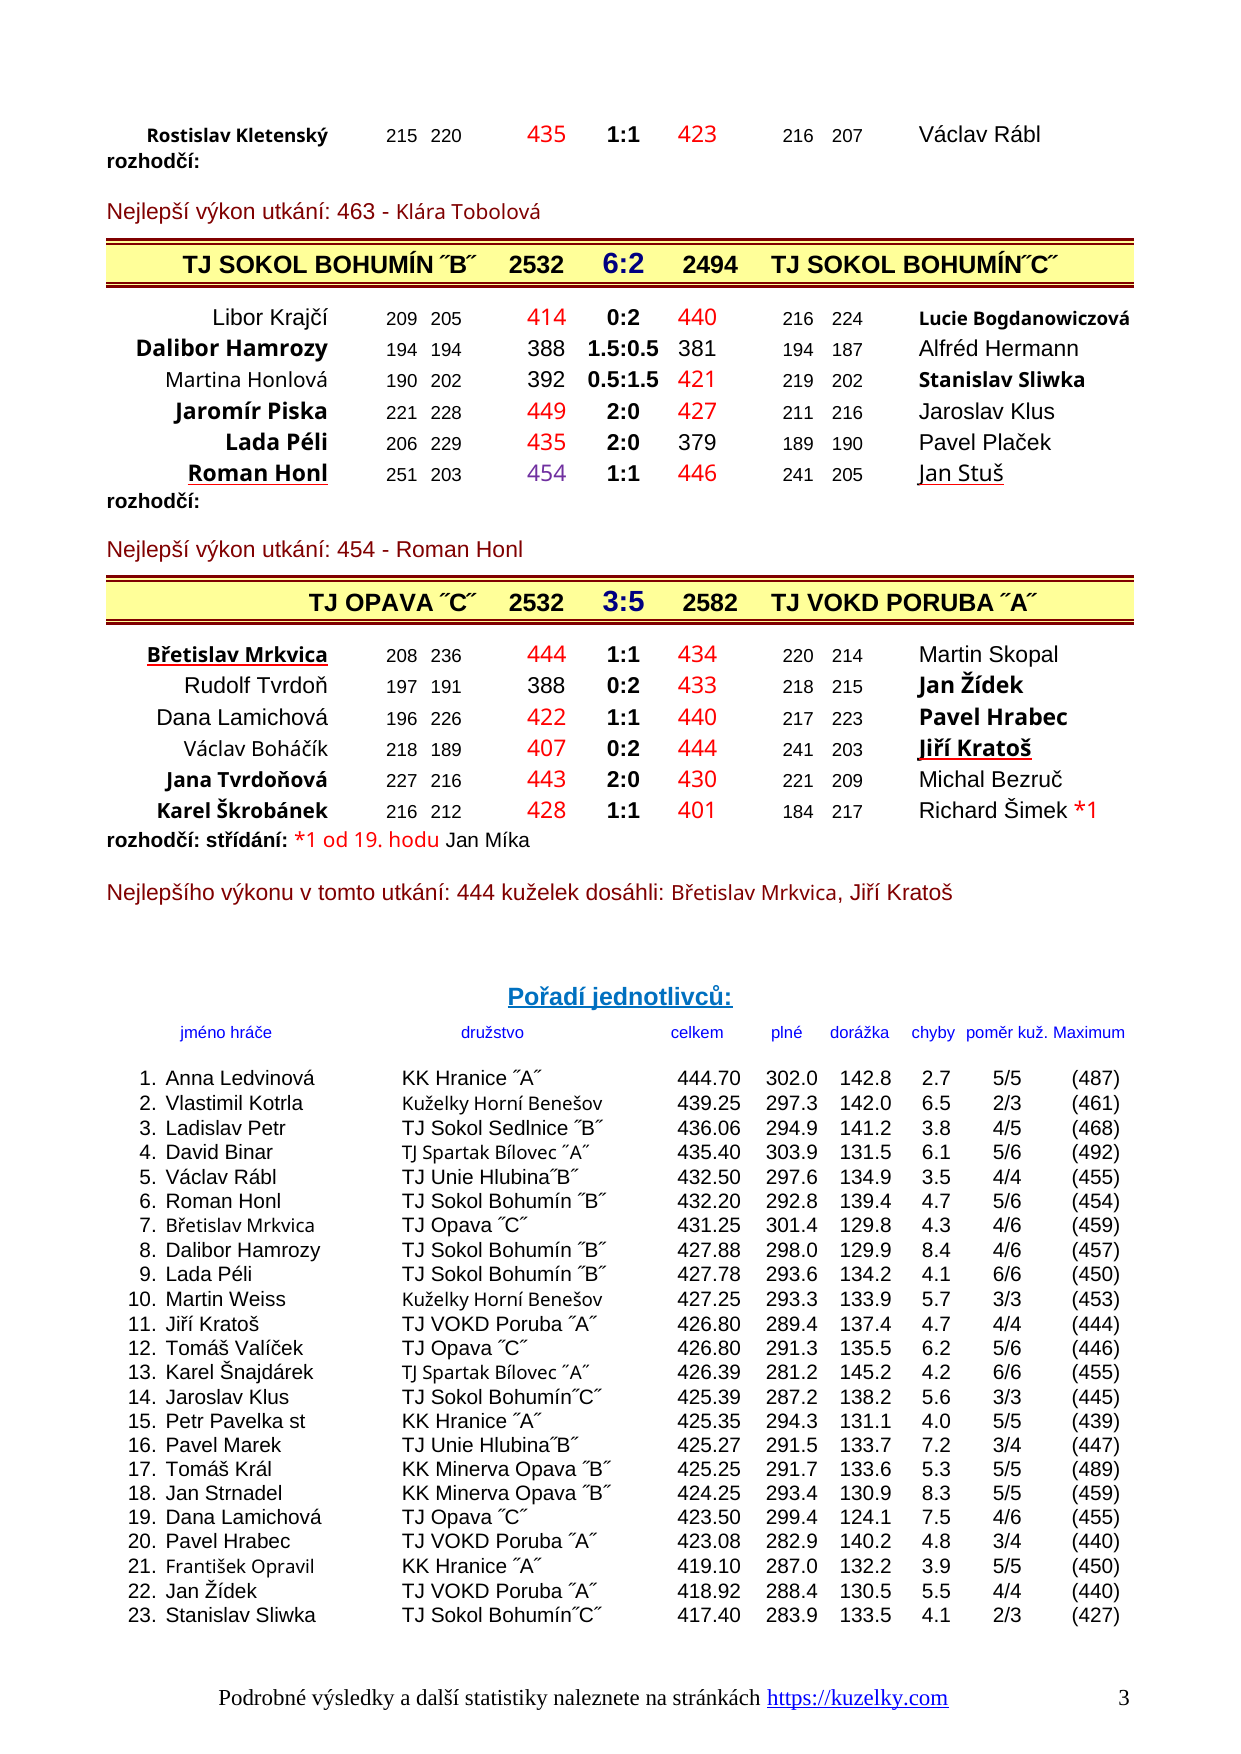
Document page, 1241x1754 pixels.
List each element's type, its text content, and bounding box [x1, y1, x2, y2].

text 11. Jiří Kratoš TJ VOKD Poruba ˝A˝ 426.80 289.4 137.4 4.7 4/4 (444) [106, 1312, 1134, 1336]
text Rudolf Tvrdoň 197 191 388 0:2 433 218 215 Jan Žídek [106, 669, 1134, 700]
text rozhodčí: střídání: *1 od 19. hodu Jan Míka [106, 825, 1134, 854]
text Nejlepší výkon utkání: 463 - Klára Tobolová [106, 197, 1134, 226]
text 18. Jan Strnadel KK Minerva Opava ˝B˝ 424.25 293.4 130.9 8.3 5/5 (459) [106, 1481, 1134, 1505]
text 3. Ladislav Petr TJ Sokol Sedlnice ˝B˝ 436.06 294.9 141.2 3.8 4/5 (468) [106, 1115, 1134, 1139]
text 2. Vlastimil Kotrla Kuželky Horní Benešov 439.25 297.3 142.0 6.5 2/3 (461) [106, 1090, 1134, 1115]
text 10. Martin Weiss Kuželky Horní Benešov 427.25 293.3 133.9 5.7 3/3 (453) [106, 1286, 1134, 1312]
text rozhodčí: [106, 488, 1134, 512]
text 6. Roman Honl TJ Sokol Bohumín ˝B˝ 432.20 292.8 139.4 4.7 5/6 (454) [106, 1189, 1134, 1213]
text Dana Lamichová 196 226 422 1:1 440 217 223 Pavel Hrabec [106, 700, 1134, 732]
text Jaromír Piska 221 228 449 2:0 427 211 216 Jaroslav Klus [106, 395, 1134, 426]
text TJ Sokol Bohumín ˝B˝ 2532 6:2 2494 TJ Sokol Bohumín˝C˝ [106, 245, 1134, 282]
text 5. Václav Rábl TJ Unie Hlubina˝B˝ 432.50 297.6 134.9 3.5 4/4 (455) [106, 1165, 1134, 1189]
text 7. Břetislav Mrkvica TJ Opava ˝C˝ 431.25 301.4 129.8 4.3 4/6 (459) [106, 1213, 1134, 1238]
text 17. Tomáš Král KK Minerva Opava ˝B˝ 425.25 291.7 133.6 5.3 5/5 (489) [106, 1457, 1134, 1481]
text jméno hráče družstvo celkem plné dorážka chyby poměr kuž. Maximum [106, 1023, 1134, 1042]
text Roman Honl 251 203 454 1:1 446 241 205 Jan Stuš [106, 457, 1134, 488]
text Nejlepšího výkonu v tomto utkání: 444 kuželek dosáhli: Břetislav Mrkvica, Jiří Kratoš [106, 878, 1134, 906]
text Břetislav Mrkvica 208 236 444 1:1 434 220 214 Martin Skopal [106, 638, 1134, 669]
text 16. Pavel Marek TJ Unie Hlubina˝B˝ 425.27 291.5 133.7 7.2 3/4 (447) [106, 1433, 1134, 1457]
text 8. Dalibor Hamrozy TJ Sokol Bohumín ˝B˝ 427.88 298.0 129.9 8.4 4/6 (457) [106, 1238, 1134, 1262]
text Jana Tvrdoňová 227 216 443 2:0 430 221 209 Michal Bezruč [106, 763, 1134, 794]
text Václav Boháčík 218 189 407 0:2 444 241 203 Jiří Kratoš [106, 732, 1134, 763]
text TJ Opava ˝C˝ 2532 3:5 2582 TJ VOKD Poruba ˝A˝ [106, 582, 1134, 619]
text Rostislav Kletenský 215 220 435 1:1 423 216 207 Václav Rábl [106, 118, 1134, 149]
text 1. Anna Ledvinová KK Hranice ˝A˝ 444.70 302.0 142.8 2.7 5/5 (487) [106, 1066, 1134, 1090]
text Dalibor Hamrozy 194 194 388 1.5:0.5 381 194 187 Alfréd Hermann [106, 332, 1134, 363]
text Karel Škrobánek 216 212 428 1:1 401 184 217 Richard Šimek *1 [106, 794, 1134, 825]
text Libor Krajčí 209 205 414 0:2 440 216 224 Lucie Bogdanowiczová [106, 301, 1134, 332]
text 13. Karel Šnajdárek TJ Spartak Bílovec ˝A˝ 426.39 281.2 145.2 4.2 6/6 (455) [106, 1360, 1134, 1385]
text 4. David Binar TJ Spartak Bílovec ˝A˝ 435.40 303.9 131.5 6.1 5/6 (492) [106, 1139, 1134, 1165]
text 15. Petr Pavelka st KK Hranice ˝A˝ 425.35 294.3 131.1 4.0 5/5 (439) [106, 1409, 1134, 1433]
text 14. Jaroslav Klus TJ Sokol Bohumín˝C˝ 425.39 287.2 138.2 5.6 3/3 (445) [106, 1385, 1134, 1409]
text 23. Stanislav Sliwka TJ Sokol Bohumín˝C˝ 417.40 283.9 133.5 4.1 2/3 (427) [106, 1602, 1134, 1626]
text 22. Jan Žídek TJ VOKD Poruba ˝A˝ 418.92 288.4 130.5 5.5 4/4 (440) [106, 1578, 1134, 1602]
text 20. Pavel Hrabec TJ VOKD Poruba ˝A˝ 423.08 282.9 140.2 4.8 3/4 (440) [106, 1529, 1134, 1553]
text 21. František Opravil KK Hranice ˝A˝ 419.10 287.0 132.2 3.9 5/5 (450) [106, 1553, 1134, 1578]
text Lada Péli 206 229 435 2:0 379 189 190 Pavel Plaček [106, 426, 1134, 457]
text 9. Lada Péli TJ Sokol Bohumín ˝B˝ 427.78 293.6 134.2 4.1 6/6 (450) [106, 1262, 1134, 1286]
text 19. Dana Lamichová TJ Opava ˝C˝ 423.50 299.4 124.1 7.5 4/6 (455) [106, 1505, 1134, 1529]
text Pořadí jednotlivců: [94, 982, 1145, 1010]
text 12. Tomáš Valíček TJ Opava ˝C˝ 426.80 291.3 135.5 6.2 5/6 (446) [106, 1336, 1134, 1360]
text rozhodčí: [106, 149, 1134, 173]
text Martina Honlová 190 202 392 0.5:1.5 421 219 202 Stanislav Sliwka [106, 363, 1134, 395]
text Nejlepší výkon utkání: 454 - Roman Honl [106, 536, 1134, 563]
